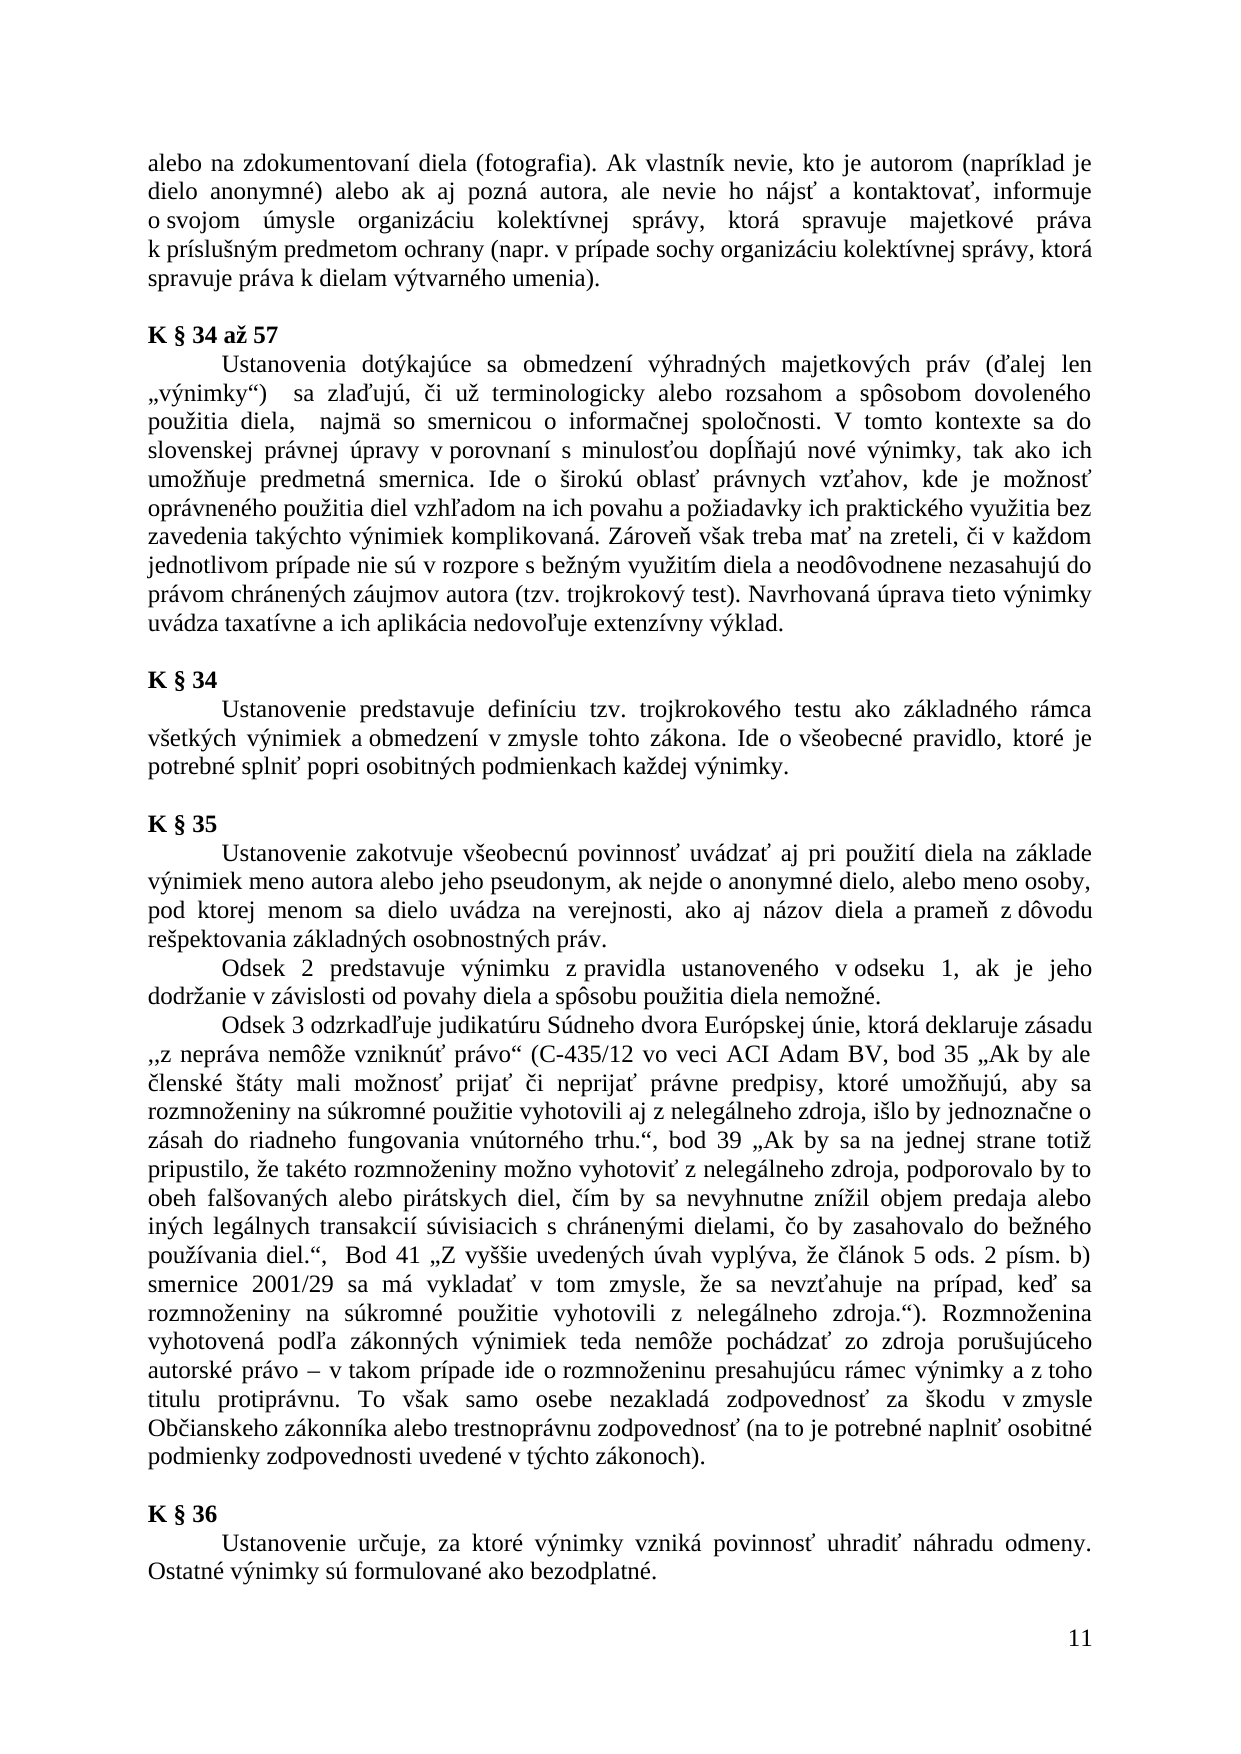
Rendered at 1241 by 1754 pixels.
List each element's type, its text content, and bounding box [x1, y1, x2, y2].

text K § 36 [148, 1499, 1093, 1528]
text Ustanovenie zakotvuje všeobecnú povinnosť uvádzať aj pri použití diela na základe výnimiek meno autora alebo jeho pseudonym, ak nejde o anonymné dielo, alebo meno osoby, pod ktorej menom sa dielo uvádza na verejnosti, ako aj názov diela a prameň z dôvodu rešpektovania základných osobnostných práv. [148, 838, 1093, 953]
text Ustanovenie predstavuje definíciu tzv. trojkrokového testu ako základného rámca všetkých výnimiek a obmedzení v zmysle tohto zákona. Ide o všeobecné pravidlo, ktoré je potrebné splniť popri osobitných podmienkach každej výnimky. [148, 694, 1093, 780]
text Ustanovenia dotýkajúce sa obmedzení výhradných majetkových práv (ďalej len „výnimky“) sa zlaďujú, či už terminologicky alebo rozsahom a spôsobom dovoleného použitia diela, najmä so smernicou o informačnej spoločnosti. V tomto kontexte sa do slovenskej právnej úpravy v porovnaní s minulosťou dopĺňajú nové výnimky, tak ako ich umožňuje predmetná smernica. Ide o širokú oblasť právnych vzťahov, kde je možnosť oprávneného použitia diel vzhľadom na ich povahu a požiadavky ich praktického využitia bez zavedenia takýchto výnimiek komplikovaná. Zároveň však treba mať na zreteli, či v každom jednotlivom prípade nie sú v rozpore s bežným využitím diela a neodôvodnene nezasahujú do právom chránených záujmov autora (tzv. trojkrokový test). Navrhovaná úprava tieto výnimky uvádza taxatívne a ich aplikácia nedovoľuje extenzívny výklad. [148, 349, 1093, 636]
text K § 35 [148, 809, 1093, 838]
text Odsek 2 predstavuje výnimku z pravidla ustanoveného v odseku 1, ak je jeho dodržanie v závislosti od povahy diela a spôsobu použitia diela nemožné. [148, 953, 1093, 1010]
text Odsek 3 odzrkadľuje judikatúru Súdneho dvora Európskej únie, ktorá deklaruje zásadu ,,z nepráva nemôže vzniknúť právo“ (C-435/12 vo veci ACI Adam BV, bod 35 „Ak by ale členské štáty mali možnosť prijať či neprijať právne predpisy, ktoré umožňujú, aby sa rozmnoženiny na súkromné použitie vyhotovili aj z nelegálneho zdroja, išlo by jednoznačne o zásah do riadneho fungovania vnútorného trhu.“, bod 39 „Ak by sa na jednej strane totiž pripustilo, že takéto rozmnoženiny možno vyhotoviť z nelegálneho zdroja, podporovalo by to obeh falšovaných alebo pirátskych diel, čím by sa nevyhnutne znížil objem predaja alebo iných legálnych transakcií súvisiacich s chránenými dielami, čo by zasahovalo do bežného používania diel.“, Bod 41 „Z vyššie uvedených úvah vyplýva, že článok 5 ods. 2 písm. b) smernice 2001/29 sa má vykladať v tom zmysle, že sa nevzťahuje na prípad, keď sa rozmnoženiny na súkromné použitie vyhotovili z nelegálneho zdroja.“). Rozmnoženina vyhotovená podľa zákonných výnimiek teda nemôže pochádzať zo zdroja porušujúceho autorské právo – v takom prípade ide o rozmnoženinu presahujúcu rámec výnimky a z toho titulu protiprávnu. To však samo osebe nezakladá zodpovednosť za škodu v zmysle Občianskeho zákonníka alebo trestnoprávnu zodpovednosť (na to je potrebné naplniť osobitné podmienky zodpovednosti uvedené v týchto zákonoch). [148, 1010, 1093, 1470]
text K § 34 [148, 665, 1093, 694]
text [148, 148, 1093, 291]
text Ustanovenie určuje, za ktoré výnimky vzniká povinnosť uhradiť náhradu odmeny. Ostatné výnimky sú formulované ako bezodplatné. [148, 1528, 1093, 1585]
text K § 34 až 57 [148, 320, 1093, 349]
